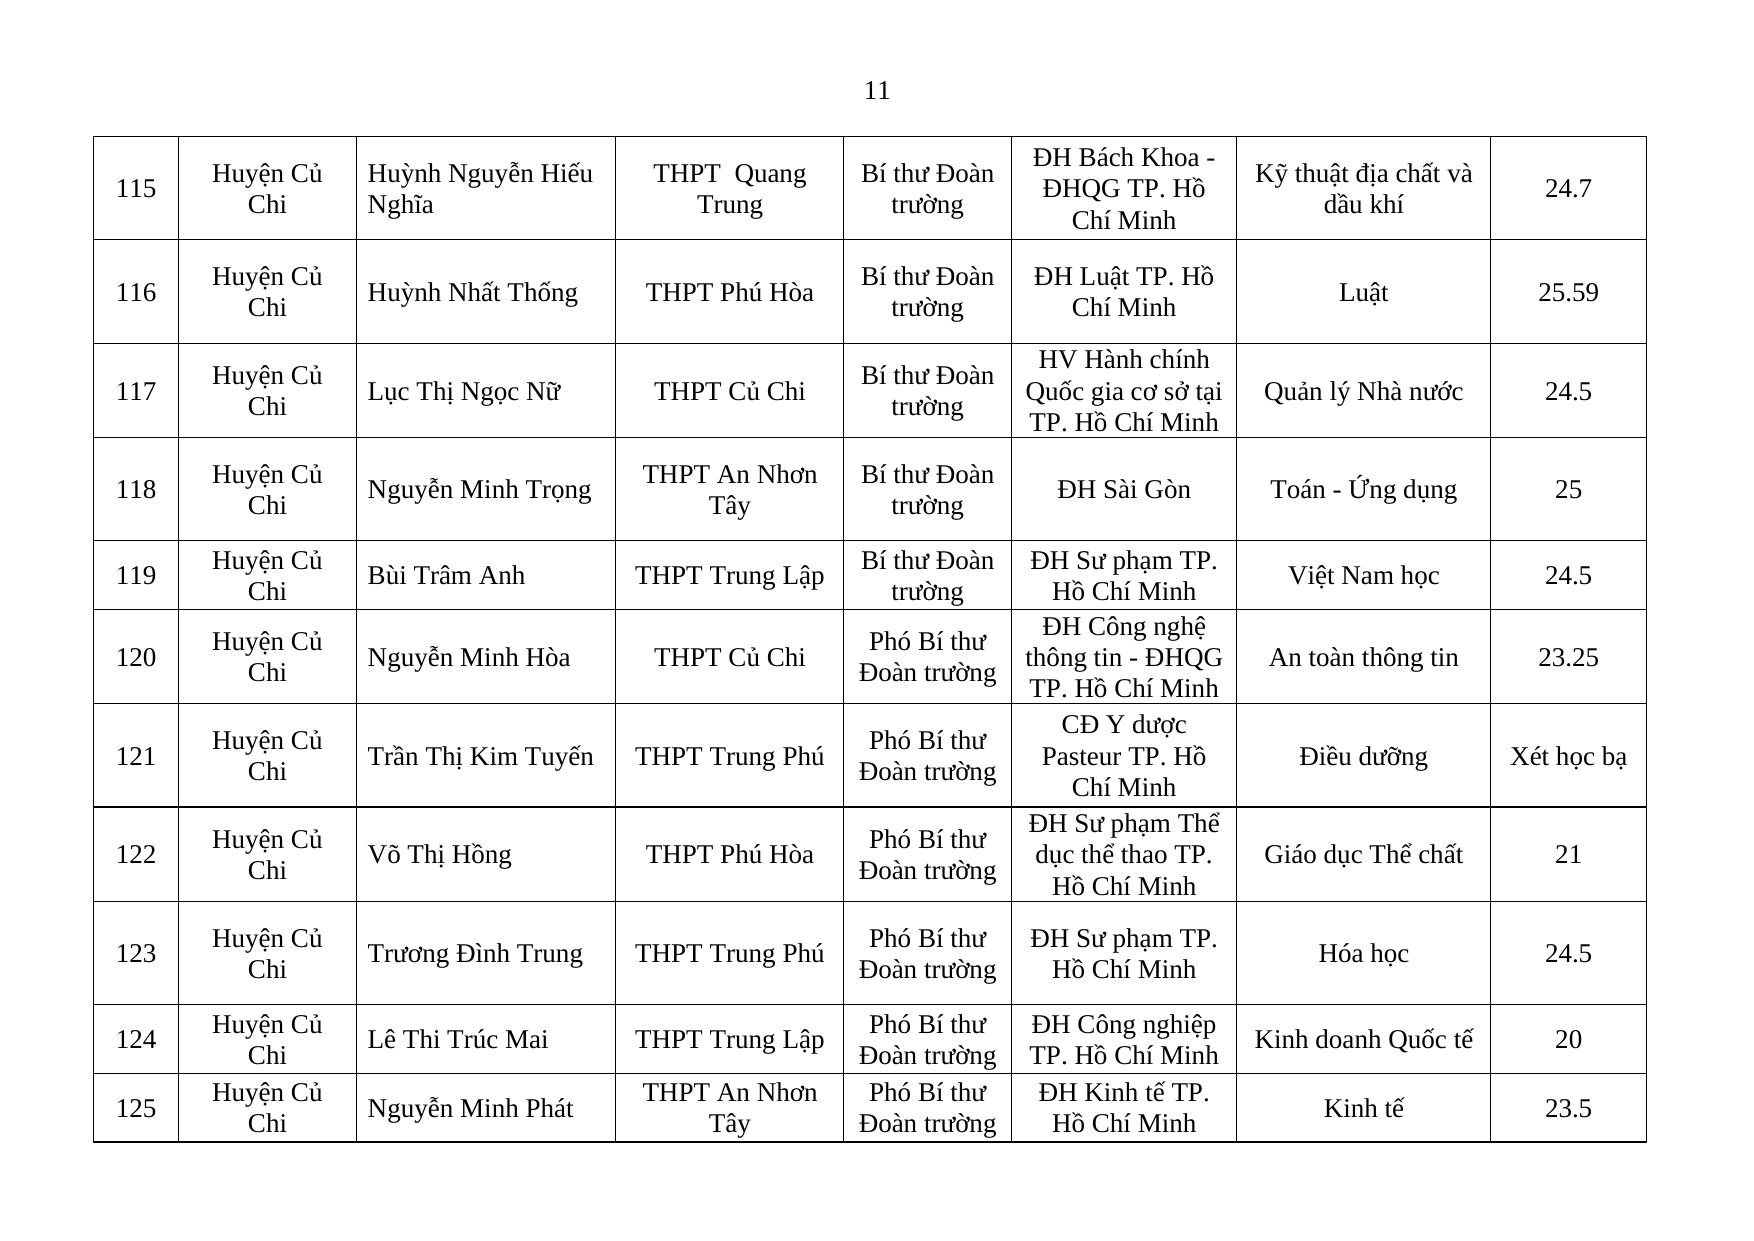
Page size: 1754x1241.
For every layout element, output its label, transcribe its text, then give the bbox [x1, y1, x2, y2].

table_cell ĐH Sư phạm TP. Hồ Chí Minh [1012, 541, 1236, 609]
table_cell 120 [94, 610, 178, 703]
table_cell 119 [94, 541, 178, 609]
table_cell Hóa học [1237, 902, 1490, 1004]
table_cell Nguyễn Minh Trọng [357, 438, 615, 540]
table_cell 121 [94, 704, 178, 806]
table_cell 25.59 [1491, 240, 1646, 342]
table_cell Bí thư Đoàn trường [844, 541, 1011, 609]
table_cell 24.5 [1491, 344, 1646, 437]
table_cell ĐH Sư phạm Thể dục thể thao TP. Hồ Chí Minh [1012, 808, 1236, 901]
table_cell 21 [1491, 808, 1646, 901]
table_cell 117 [94, 344, 178, 437]
table_cell THPT Củ Chi [616, 344, 843, 437]
table_cell Huyện Củ Chi [179, 1005, 356, 1073]
table_cell 118 [94, 438, 178, 540]
table_cell Huyện Củ Chi [179, 610, 356, 703]
table_cell THPT Củ Chi [616, 610, 843, 703]
table_cell THPT Trung Phú [616, 902, 843, 1004]
table_cell Điều dưỡng [1237, 704, 1490, 806]
table_cell An toàn thông tin [1237, 610, 1490, 703]
table_cell THPT Trung Lập [616, 541, 843, 609]
table_cell ĐH Bách Khoa - ĐHQG TP. Hồ Chí Minh [1012, 137, 1236, 239]
table_cell Bí thư Đoàn trường [844, 438, 1011, 540]
table_cell THPT Trung Lập [616, 1005, 843, 1073]
table_cell 24.7 [1491, 137, 1646, 239]
table_cell 122 [94, 808, 178, 901]
table_cell Việt Nam học [1237, 541, 1490, 609]
table_cell Bí thư Đoàn trường [844, 240, 1011, 342]
table_cell Trần Thị Kim Tuyến [357, 704, 615, 806]
table_cell Huyện Củ Chi [179, 704, 356, 806]
table_cell ĐH Kinh tế TP. Hồ Chí Minh [1012, 1074, 1236, 1141]
table_cell Huỳnh Nhất Thống [357, 240, 615, 342]
table_cell Võ Thị Hồng [357, 808, 615, 901]
table_cell Phó Bí thư Đoàn trường [844, 704, 1011, 806]
table_cell Huyện Củ Chi [179, 808, 356, 901]
table_cell 24.5 [1491, 541, 1646, 609]
table_cell Xét học bạ [1491, 704, 1646, 806]
table_cell Kinh tế [1237, 1074, 1490, 1141]
table_cell ĐH Luật TP. Hồ Chí Minh [1012, 240, 1236, 342]
table_cell 115 [94, 137, 178, 239]
table_cell 24.5 [1491, 902, 1646, 1004]
table_cell THPT Phú Hòa [616, 808, 843, 901]
table_cell THPT An Nhơn Tây [616, 1074, 843, 1141]
table_cell 20 [1491, 1005, 1646, 1073]
table_cell Huyện Củ Chi [179, 1074, 356, 1141]
table_cell Nguyễn Minh Hòa [357, 610, 615, 703]
table_cell Huyện Củ Chi [179, 344, 356, 437]
table_cell 124 [94, 1005, 178, 1073]
table_cell Phó Bí thư Đoàn trường [844, 808, 1011, 901]
table_cell Kỹ thuật địa chất và dầu khí [1237, 137, 1490, 239]
table_cell 23.25 [1491, 610, 1646, 703]
table_cell Bí thư Đoàn trường [844, 137, 1011, 239]
table_cell ĐH Công nghệ thông tin - ĐHQG TP. Hồ Chí Minh [1012, 610, 1236, 703]
table_cell Phó Bí thư Đoàn trường [844, 1005, 1011, 1073]
table_cell Huyện Củ Chi [179, 541, 356, 609]
table_cell Toán - Ứng dụng [1237, 438, 1490, 540]
table_cell HV Hành chính Quốc gia cơ sở tại TP. Hồ Chí Minh [1012, 344, 1236, 437]
table_cell Giáo dục Thể chất [1237, 808, 1490, 901]
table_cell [844, 1074, 1011, 1141]
table_cell THPT Quang Trung [616, 137, 843, 239]
table_cell Huyện Củ Chi [179, 902, 356, 1004]
table_cell Lê Thi Trúc Mai [357, 1005, 615, 1073]
table_cell THPT Trung Phú [616, 704, 843, 806]
table_cell ĐH Sư phạm TP. Hồ Chí Minh [1012, 902, 1236, 1004]
table_cell Huyện Củ Chi [179, 137, 356, 239]
table_cell Phó Bí thư Đoàn trường [844, 610, 1011, 703]
table_cell Bùi Trâm Anh [357, 541, 615, 609]
table_cell 123 [94, 902, 178, 1004]
table_cell Trương Đình Trung [357, 902, 615, 1004]
table_cell Bí thư Đoàn trường [844, 344, 1011, 437]
table_cell Luật [1237, 240, 1490, 342]
table_cell Huyện Củ Chi [179, 438, 356, 540]
table_cell THPT An Nhơn Tây [616, 438, 843, 540]
table_cell Lục Thị Ngọc Nữ [357, 344, 615, 437]
table_cell Phó Bí thư Đoàn trường [844, 902, 1011, 1004]
table_cell 125 [94, 1074, 178, 1141]
table_cell 116 [94, 240, 178, 342]
table_cell Nguyễn Minh Phát [357, 1074, 615, 1141]
table_cell 25 [1491, 438, 1646, 540]
table_cell ĐH Sài Gòn [1012, 438, 1236, 540]
table_cell 23.5 [1491, 1074, 1646, 1141]
table_cell THPT Phú Hòa [616, 240, 843, 342]
table_cell ĐH Công nghiệp TP. Hồ Chí Minh [1012, 1005, 1236, 1073]
table_cell Quản lý Nhà nước [1237, 344, 1490, 437]
table_cell Kinh doanh Quốc tế [1237, 1005, 1490, 1073]
table_cell Huỳnh Nguyễn Hiếu Nghĩa [357, 137, 615, 239]
table_cell CĐ Y dược Pasteur TP. Hồ Chí Minh [1012, 704, 1236, 806]
table_cell Huyện Củ Chi [179, 240, 356, 342]
